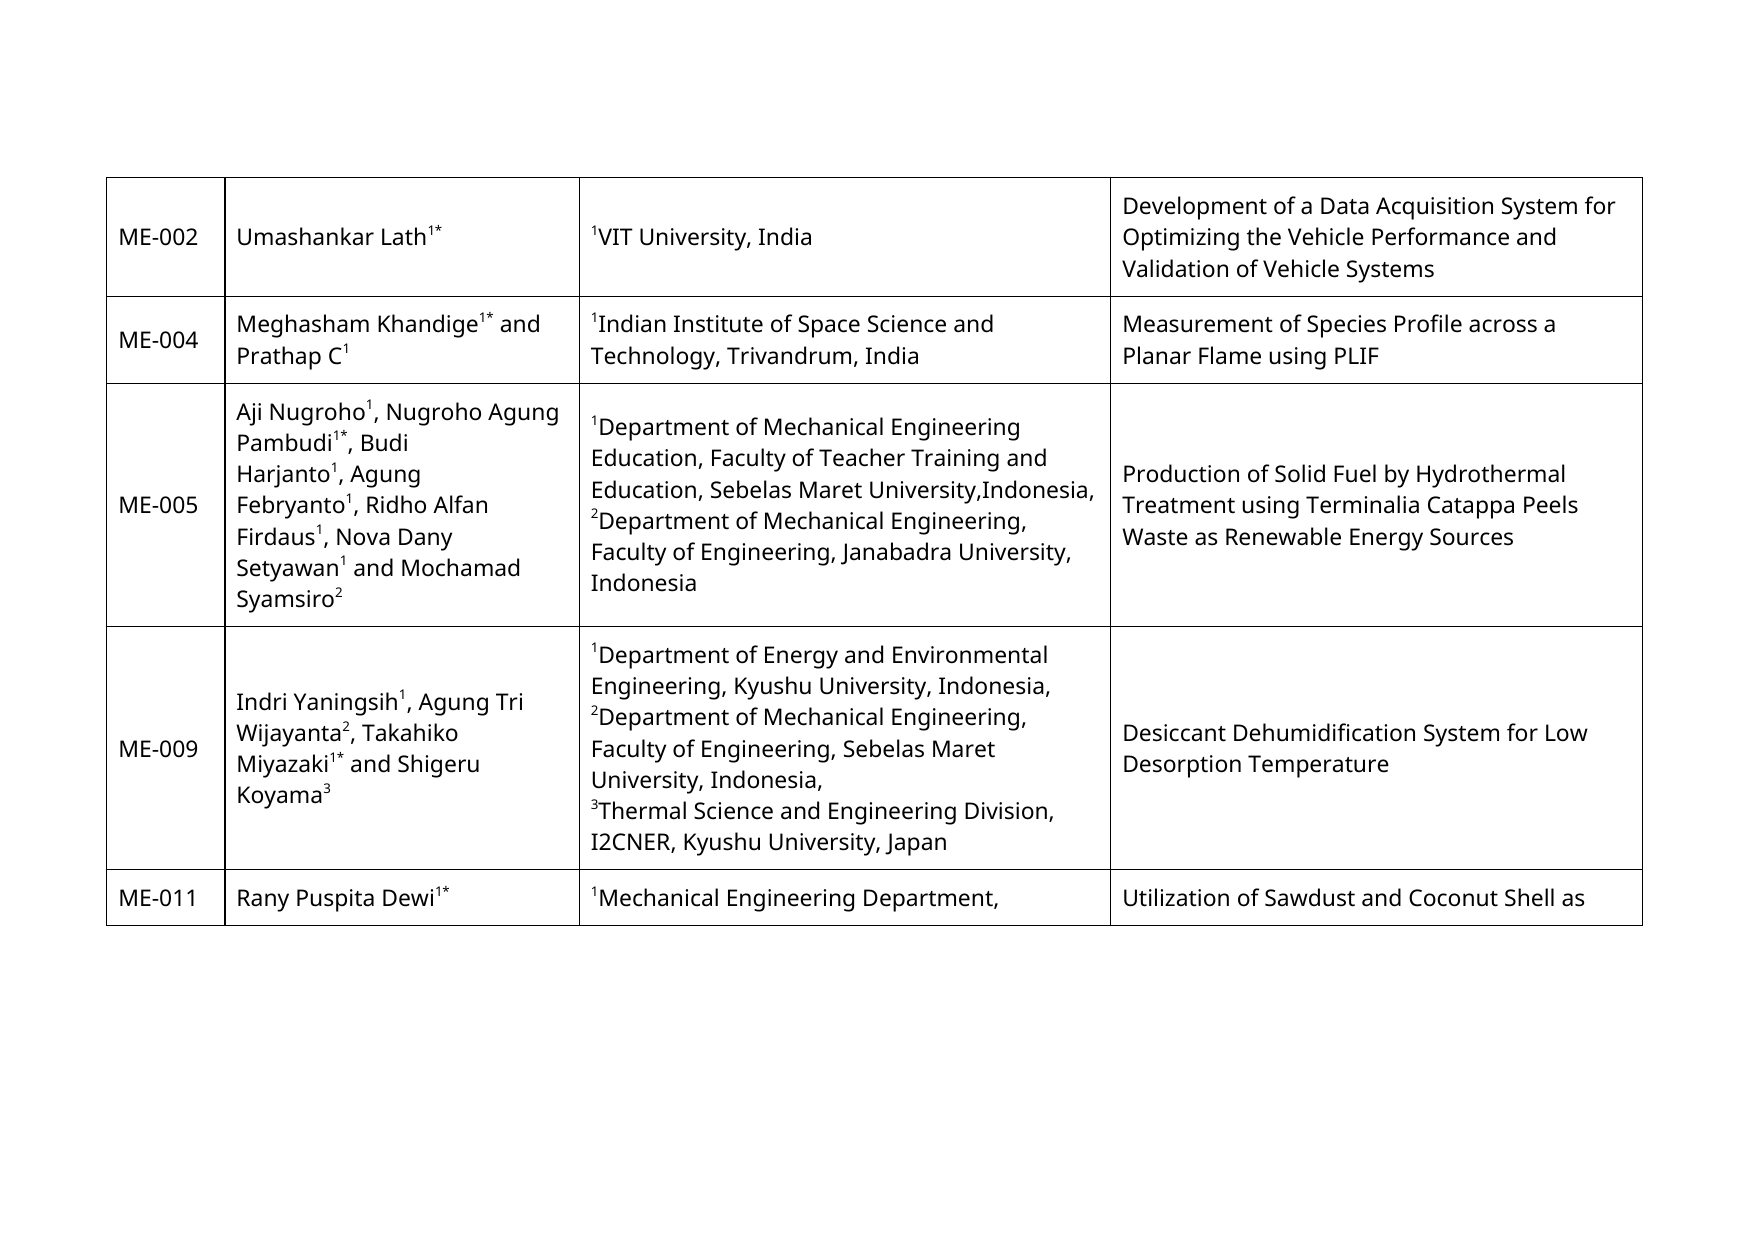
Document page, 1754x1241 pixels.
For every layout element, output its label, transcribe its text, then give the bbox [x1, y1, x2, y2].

table_cell ME-004 [107, 297, 224, 383]
table_header Umashankar Lath1* [226, 178, 579, 296]
table_cell ME-009 [107, 627, 224, 869]
table_cell 1Department of Energy and Environmental Engineering, Kyushu University, Indonesia, 2Department of Mechanical Engineering, Faculty of Engineering, Sebelas Maret University, Indonesia, 3Thermal Science and Engineering Division, I2CNER, Kyushu University, Japan [580, 627, 1110, 869]
table_cell Indri Yaningsih1, Agung Tri Wijayanta2, Takahiko Miyazaki1* and Shigeru Koyama3 [226, 627, 579, 869]
table_cell 1Indian Institute of Space Science and Technology, Trivandrum, India [580, 297, 1110, 383]
table_header 1VIT University, India [580, 178, 1110, 296]
table_cell 1Department of Mechanical Engineering Education, Faculty of Teacher Training and Education, Sebelas Maret University,Indonesia, 2Department of Mechanical Engineering, Faculty of Engineering, Janabadra University, Indonesia [580, 384, 1110, 626]
table_cell Desiccant Dehumidification System for Low Desorption Temperature [1111, 627, 1642, 869]
table_cell Aji Nugroho1, Nugroho Agung Pambudi1*, Budi Harjanto1, Agung Febryanto1, Ridho Alfan Firdaus1, Nova Dany Setyawan1 and Mochamad Syamsiro2 [226, 384, 579, 626]
table_cell Production of Solid Fuel by Hydrothermal Treatment using Terminalia Catappa Peels Waste as Renewable Energy Sources [1111, 384, 1642, 626]
table_header Development of a Data Acquisition System for Optimizing the Vehicle Performance and Validation of Vehicle Systems [1111, 178, 1642, 296]
table_cell Meghasham Khandige1* and Prathap C1 [226, 297, 579, 383]
table_cell ME-011 [107, 870, 224, 925]
table_cell ME-005 [107, 384, 224, 626]
table_cell Measurement of Species Profile across a Planar Flame using PLIF [1111, 297, 1642, 383]
table_cell Rany Puspita Dewi1* [226, 870, 579, 925]
table_header ME-002 [107, 178, 224, 296]
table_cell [1111, 870, 1642, 925]
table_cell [580, 870, 1110, 925]
